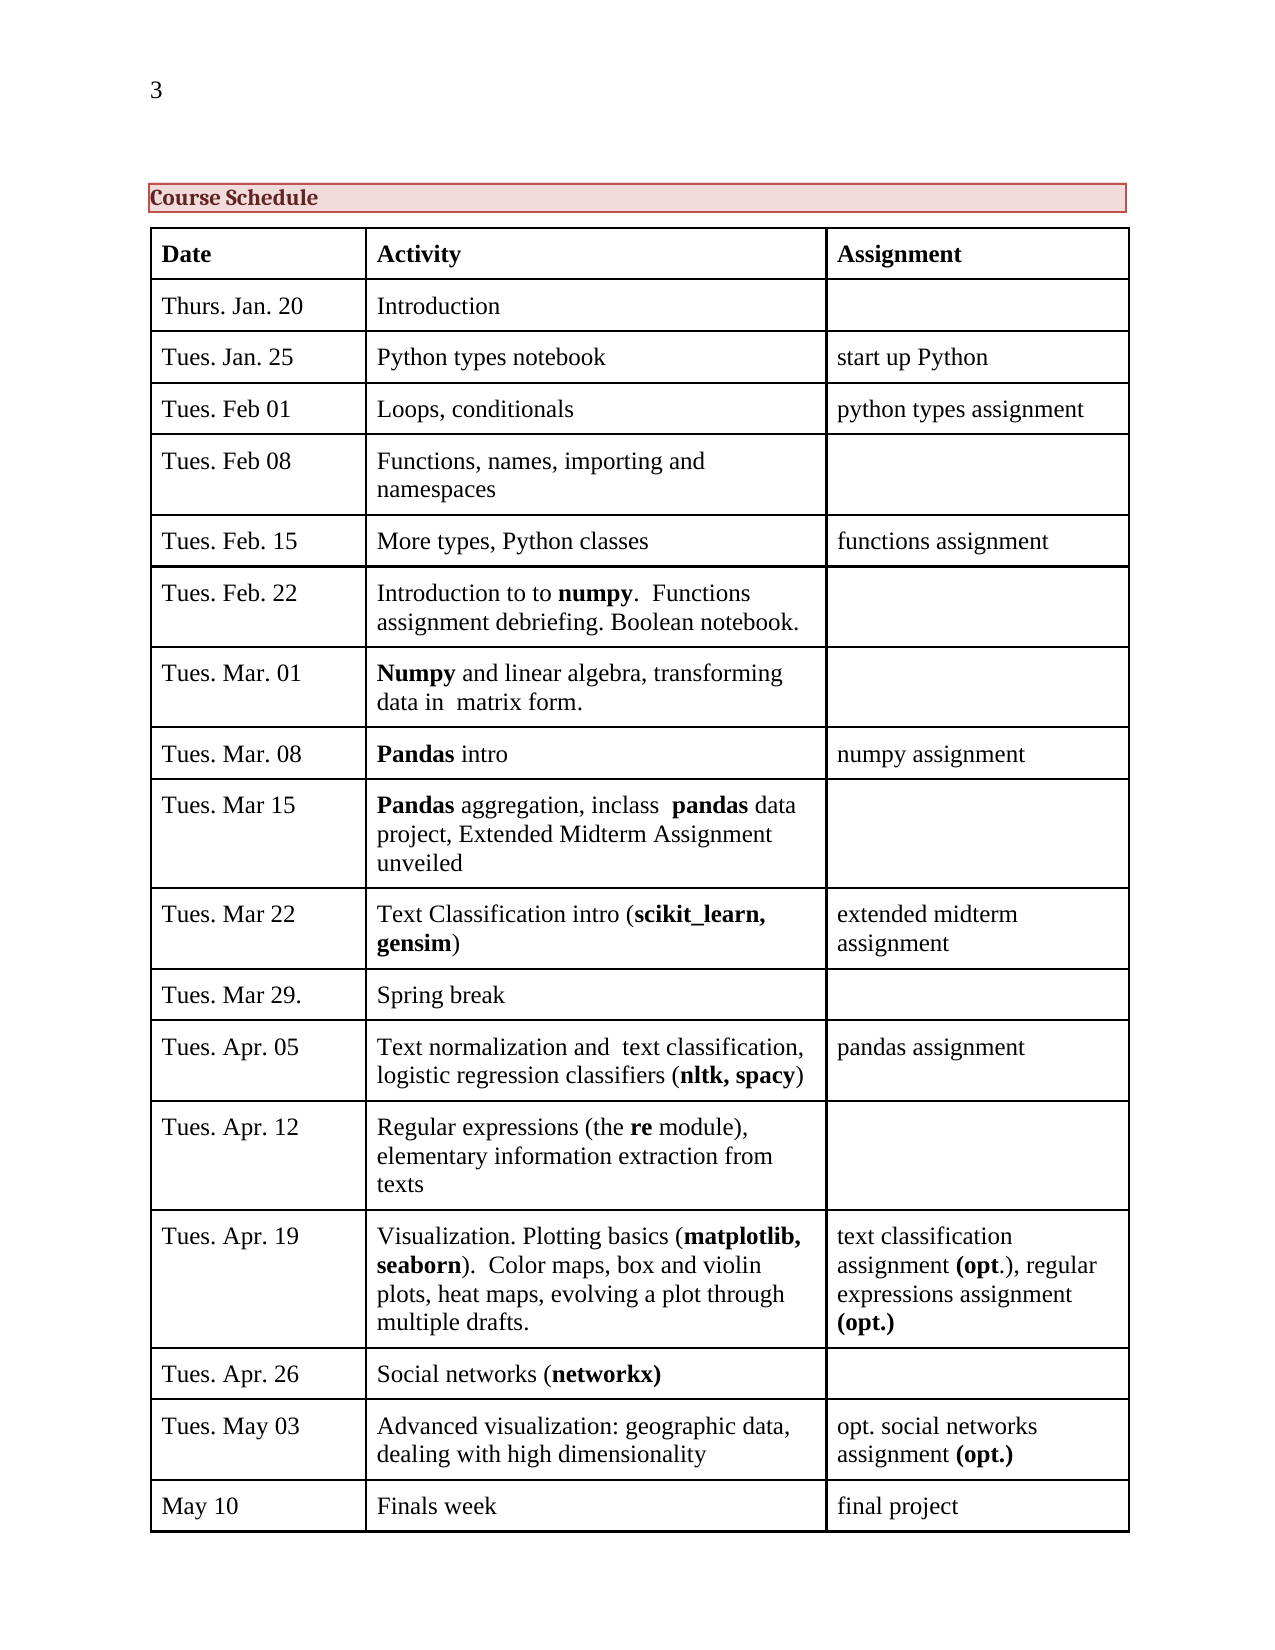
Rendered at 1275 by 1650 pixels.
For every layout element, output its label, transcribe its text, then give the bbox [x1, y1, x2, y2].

table_cell Advanced visualization: geographic data, dealing with high dimensionality [367, 1400, 825, 1479]
table_cell Loops, conditionals [367, 384, 825, 433]
table_header Assignment [828, 229, 1128, 278]
table_header Date [152, 229, 365, 278]
table_cell final project [828, 1481, 1128, 1530]
table_cell Introduction to to numpy. Functions assignment debriefing. Boolean notebook. [367, 568, 825, 646]
table_cell Thurs. Jan. 20 [152, 280, 365, 330]
table_cell numpy assignment [828, 728, 1128, 778]
table_cell Tues. Feb 08 [152, 435, 365, 514]
table_cell Pandas aggregation, inclass pandas data project, Extended Midterm Assignment unveiled [367, 780, 825, 887]
table_cell Social networks (networkx) [367, 1349, 825, 1398]
table_cell Tues. Mar 15 [152, 780, 365, 887]
table_cell Tues. Feb. 22 [152, 568, 365, 646]
table_cell [828, 970, 1128, 1019]
table_header Activity [367, 229, 825, 278]
table_cell Tues. Jan. 25 [152, 332, 365, 382]
table_cell Visualization. Plotting basics (matplotlib, seaborn). Color maps, box and violin plots, heat maps, evolving a plot through multiple drafts. [367, 1211, 825, 1347]
table_cell Regular expressions (the re module), elementary information extraction from texts [367, 1102, 825, 1209]
table_cell Introduction [367, 280, 825, 330]
table_cell Python types notebook [367, 332, 825, 382]
subtitle Course Schedule [150, 185, 1125, 211]
table_cell start up Python [828, 332, 1128, 382]
table_cell Tues. Apr. 19 [152, 1211, 365, 1347]
table_cell Finals week [367, 1481, 825, 1530]
table_cell Tues. Mar. 01 [152, 648, 365, 726]
table_cell extended midterm assignment [828, 889, 1128, 967]
table_cell [828, 648, 1128, 726]
table_cell Tues. Feb. 15 [152, 516, 365, 565]
table_cell Tues. Apr. 05 [152, 1021, 365, 1099]
table_cell Tues. Apr. 12 [152, 1102, 365, 1209]
table_cell pandas assignment [828, 1021, 1128, 1099]
table_cell [828, 568, 1128, 646]
table_cell Spring break [367, 970, 825, 1019]
table_cell Text normalization and text classification, logistic regression classifiers (nltk, spacy) [367, 1021, 825, 1099]
table_cell [828, 1102, 1128, 1209]
table_cell More types, Python classes [367, 516, 825, 565]
table_cell Tues. Mar. 08 [152, 728, 365, 778]
table_cell python types assignment [828, 384, 1128, 433]
table_cell Pandas intro [367, 728, 825, 778]
table_cell [828, 280, 1128, 330]
table_cell Text Classification intro (scikit_learn, gensim) [367, 889, 825, 967]
table_cell [828, 780, 1128, 887]
table_cell opt. social networks assignment (opt.) [828, 1400, 1128, 1479]
table_cell [828, 435, 1128, 514]
table_cell Tues. Mar 22 [152, 889, 365, 967]
table_cell Numpy and linear algebra, transforming data in matrix form. [367, 648, 825, 726]
table_cell Tues. May 03 [152, 1400, 365, 1479]
table_cell Tues. Feb 01 [152, 384, 365, 433]
table_cell May 10 [152, 1481, 365, 1530]
table_cell functions assignment [828, 516, 1128, 565]
table_cell Functions, names, importing and namespaces [367, 435, 825, 514]
table_cell text classification assignment (opt.), regular expressions assignment (opt.) [828, 1211, 1128, 1347]
table_cell Tues. Apr. 26 [152, 1349, 365, 1398]
table_cell Tues. Mar 29. [152, 970, 365, 1019]
table_cell [828, 1349, 1128, 1398]
